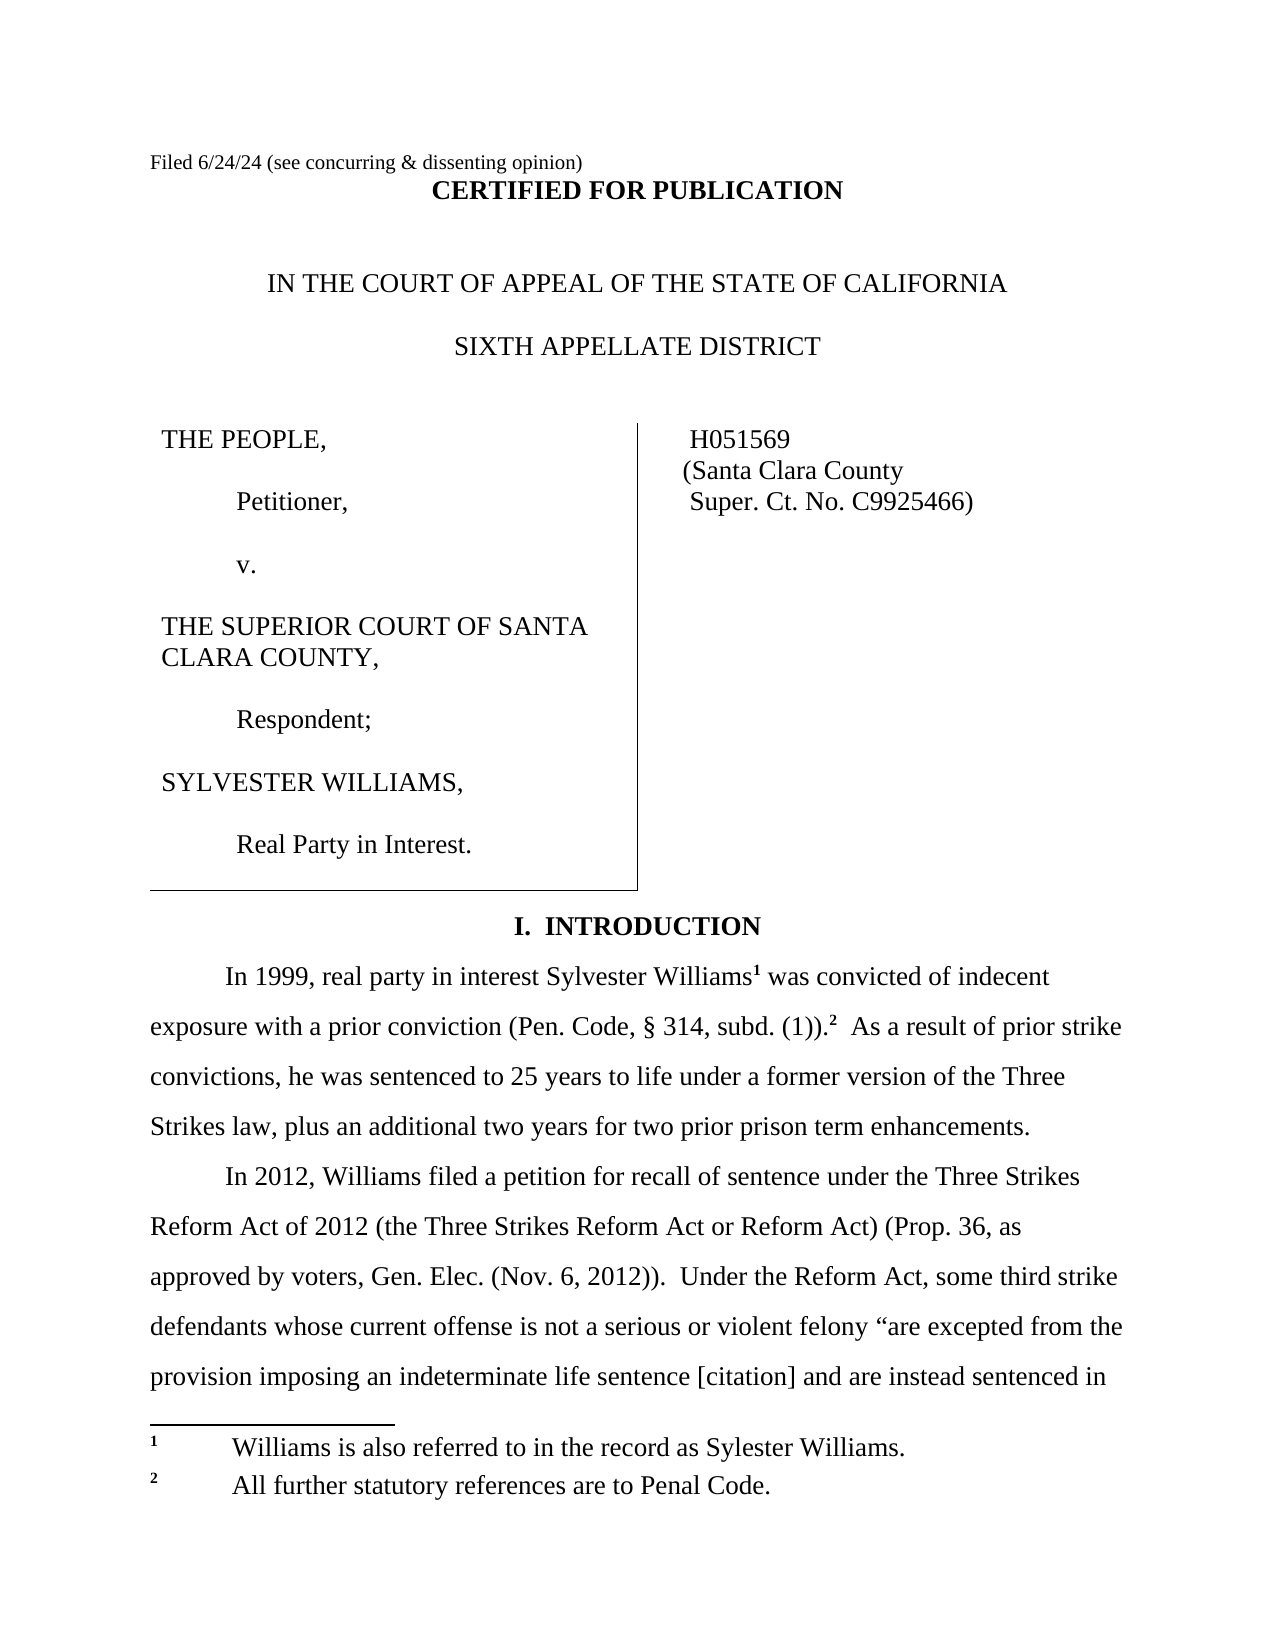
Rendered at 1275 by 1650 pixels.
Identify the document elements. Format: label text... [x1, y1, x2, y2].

text Filed 6/24/24 (see concurring & dissenting opinion) [150, 150, 1125, 174]
text IN THE COURT OF APPEAL OF THE STATE OF CALIFORNIA [150, 267, 1125, 299]
text I. INTRODUCTION [150, 891, 1125, 941]
table_header H051569 (Santa Clara County Super. Ct. No. C9925466) [638, 423, 1125, 890]
text In 1999, real party in interest Sylvester Williams was convicted of indecent exposure with a prior conviction (Pen. Code, § 314, subd. (1)). As a result of prior strike convictions, he was sentenced to 25 years to life under a former version of the Three Strikes law, plus an additional two years for two prior prison term enhancements. [150, 941, 1125, 1141]
text CERTIFIED FOR PUBLICATION [150, 174, 1125, 205]
table_header THE PEOPLE, Petitioner, v. THE SUPERIOR COURT OF SANTA CLARA COUNTY, Respondent; SYLVESTER WILLIAMS, Real Party in Interest. [150, 423, 637, 890]
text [150, 1141, 1125, 1391]
text SIXTH APPELLATE DISTRICT [150, 330, 1125, 361]
